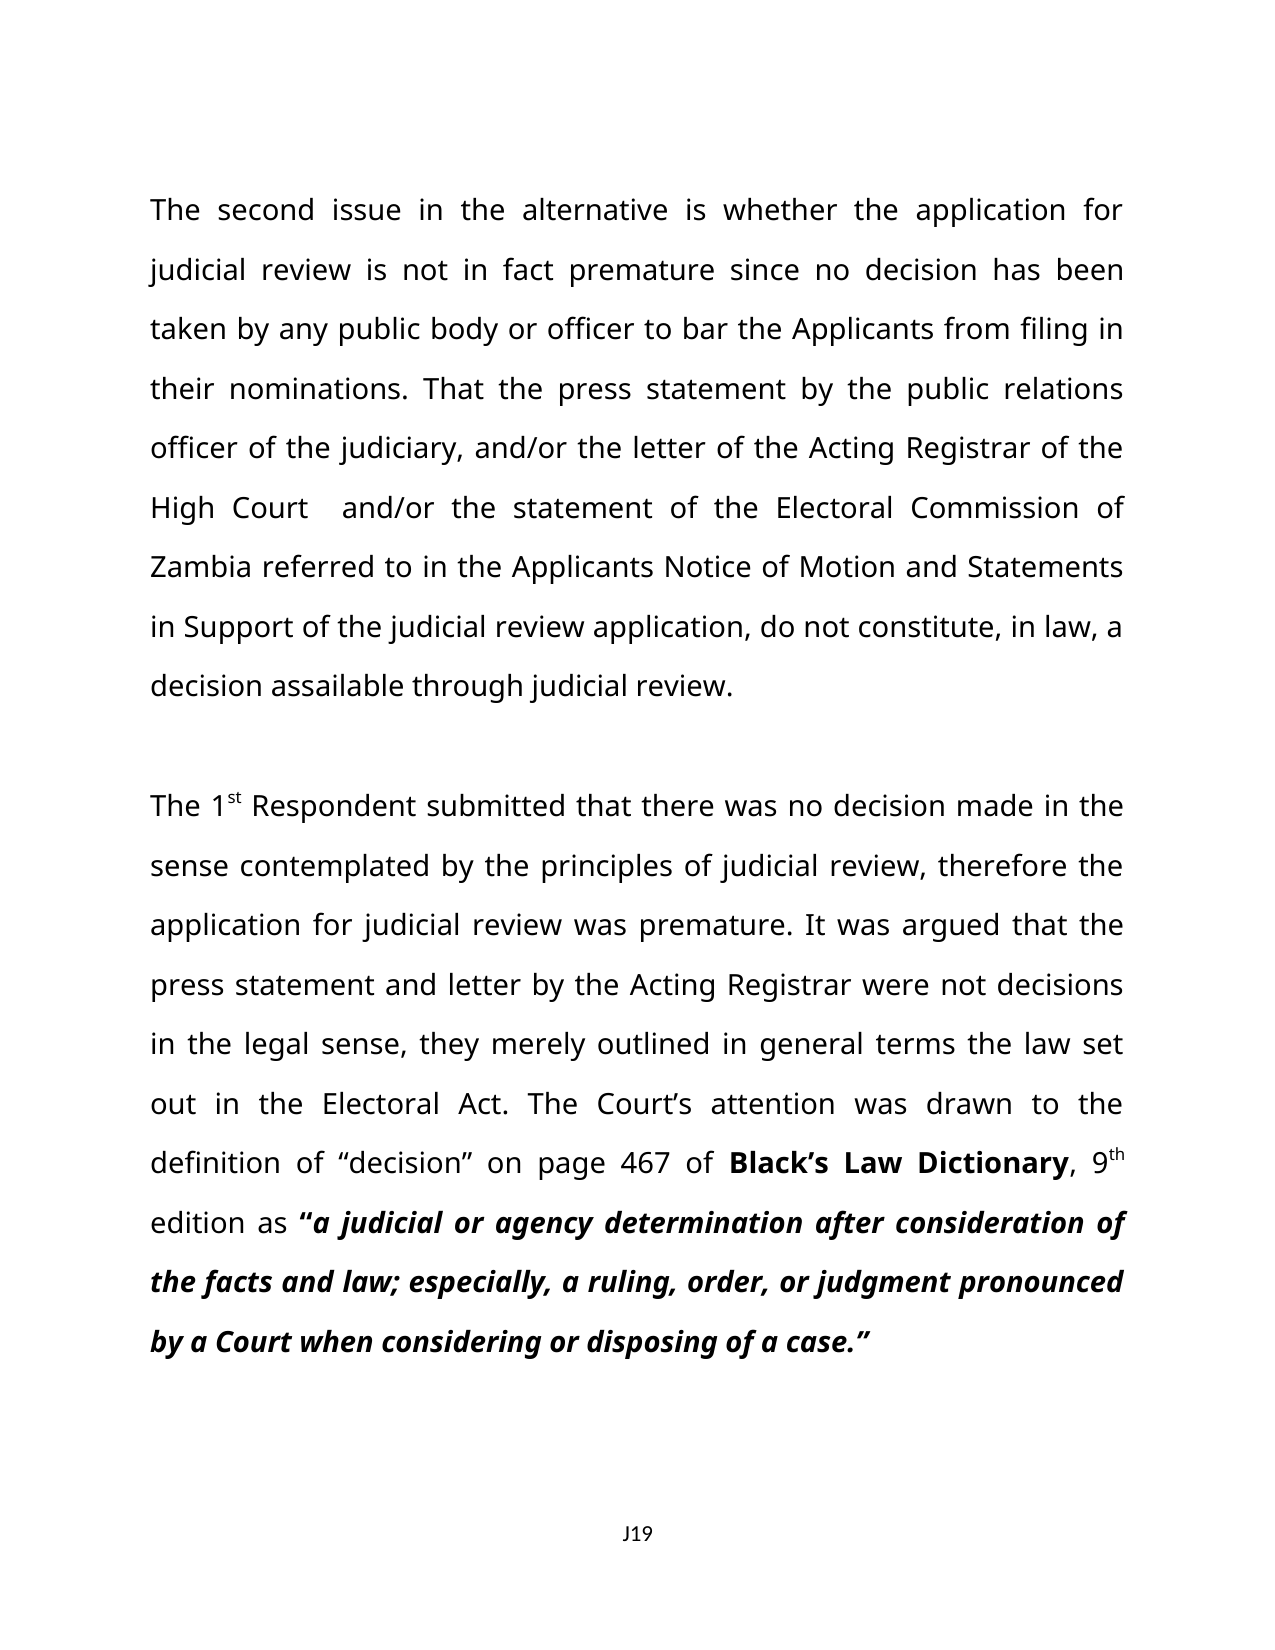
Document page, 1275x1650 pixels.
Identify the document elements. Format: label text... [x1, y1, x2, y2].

text The second issue in the alternative is whether the application for judicial review is not in fact premature since no decision has been taken by any public body or officer to bar the Applicants from filing in their nominations. That the press statement by the public relations officer of the judiciary, and/or the letter of the Acting Registrar of the High Court and/or the statement of the Electoral Commission of Zambia referred to in the Applicants Notice of Motion and Statements in Support of the judicial review application, do not constitute, in law, a decision assailable through judicial review. [150, 190, 1125, 705]
text The 1st Respondent submitted that there was no decision made in the sense contemplated by the principles of judicial review, therefore the application for judicial review was premature. It was argued that the press statement and letter by the Acting Registrar were not decisions in the legal sense, they merely outlined in general terms the law set out in the Electoral Act. The Court’s attention was drawn to the definition of “decision” on page 467 of Black’s Law Dictionary, 9th edition as “a judicial or agency determination after consideration of the facts and law; especially, a ruling, order, or judgment pronounced by a Court when considering or disposing of a case.” [150, 786, 1125, 1361]
